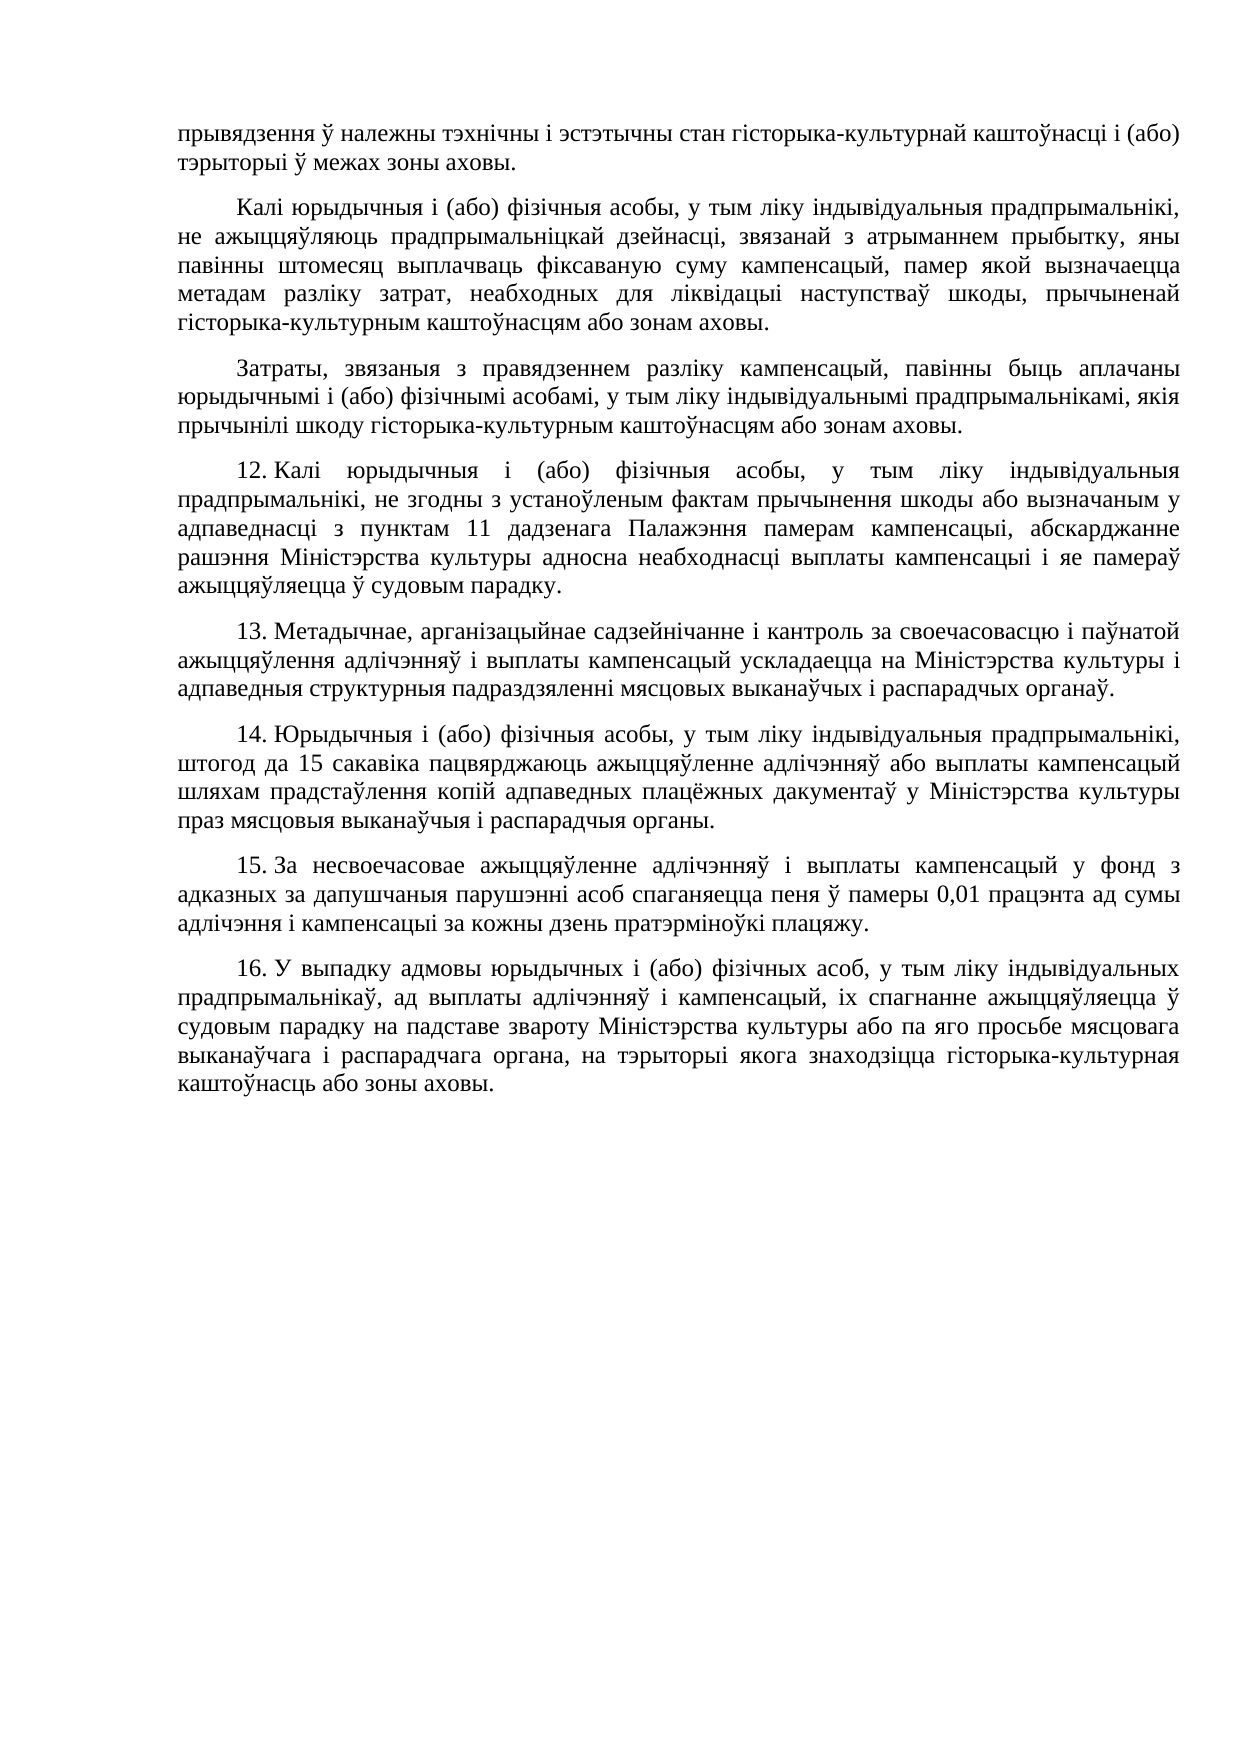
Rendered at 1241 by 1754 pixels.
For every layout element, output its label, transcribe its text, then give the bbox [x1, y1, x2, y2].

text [177, 118, 1181, 176]
text 14. Юрыдычныя i (або) фiзiчныя асобы, у тым лiку iндывiдуальныя прадпрымальнiкi, штогод да 15 сакавiка пацвярджаюць ажыццяўленне адлiчэнняў або выплаты кампенсацый шляхам прадстаўлення копiй адпаведных плацёжных дакументаў у Мiнiстэрства культуры праз мясцовыя выканаўчыя i распарадчыя органы. [177, 719, 1181, 834]
text Калi юрыдычныя i (або) фiзiчныя асобы, у тым лiку iндывiдуальныя прадпрымальнiкi, не ажыццяўляюць прадпрымальнiцкай дзейнасцi, звязанай з атрыманнем прыбытку, яны павiнны штомесяц выплачваць фiксаваную суму кампенсацый, памер якой вызначаецца метадам разлiку затрат, неабходных для лiквiдацыi наступстваў шкоды, прычыненай гiсторыка-культурным каштоўнасцям або зонам аховы. [177, 192, 1181, 336]
text 16. У выпадку адмовы юрыдычных i (або) фiзiчных асоб, у тым лiку iндывiдуальных прадпрымальнiкаў, ад выплаты адлiчэнняў i кампенсацый, iх спагнанне ажыццяўляецца ў судовым парадку на падставе звароту Мiнiстэрства культуры або па яго просьбе мясцовага выканаўчага i распарадчага органа, на тэрыторыi якога знаходзiцца гiсторыка-культурная каштоўнасць або зоны аховы. [177, 953, 1181, 1097]
text 13. Метадычнае, арганiзацыйнае садзейнiчанне i кантроль за своечасовасцю i паўнатой ажыццяўлення адлiчэнняў i выплаты кампенсацый ускладаецца на Мiнiстэрства культуры i адпаведныя структурныя падраздзяленнi мясцовых выканаўчых i распарадчых органаў. [177, 616, 1181, 702]
text Затраты, звязаныя з правядзеннем разлiку кампенсацый, павiнны быць аплачаны юрыдычнымi i (або) фiзiчнымi асобамi, у тым лiку iндывiдуальнымi прадпрымальнiкамi, якiя прычынiлi шкоду гiсторыка-культурным каштоўнасцям або зонам аховы. [177, 353, 1181, 439]
text 12. Калi юрыдычныя i (або) фiзiчныя асобы, у тым лiку iндывiдуальныя прадпрымальнiкi, не згодны з устаноўленым фактам прычынення шкоды або вызначаным у адпаведнасцi з пунктам 11 дадзенага Палажэння памерам кампенсацыi, абскарджанне рашэння Мiнiстэрства культуры адносна неабходнасцi выплаты кампенсацыi i яе памераў ажыццяўляецца ў судовым парадку. [177, 456, 1181, 599]
text 15. За несвоечасовае ажыццяўленне адлiчэнняў i выплаты кампенсацый у фонд з адказных за дапушчаныя парушэннi асоб спаганяецца пеня ў памеры 0,01 працэнта ад сумы адлiчэння i кампенсацыi за кожны дзень пратэрмiноўкi плацяжу. [177, 851, 1181, 937]
